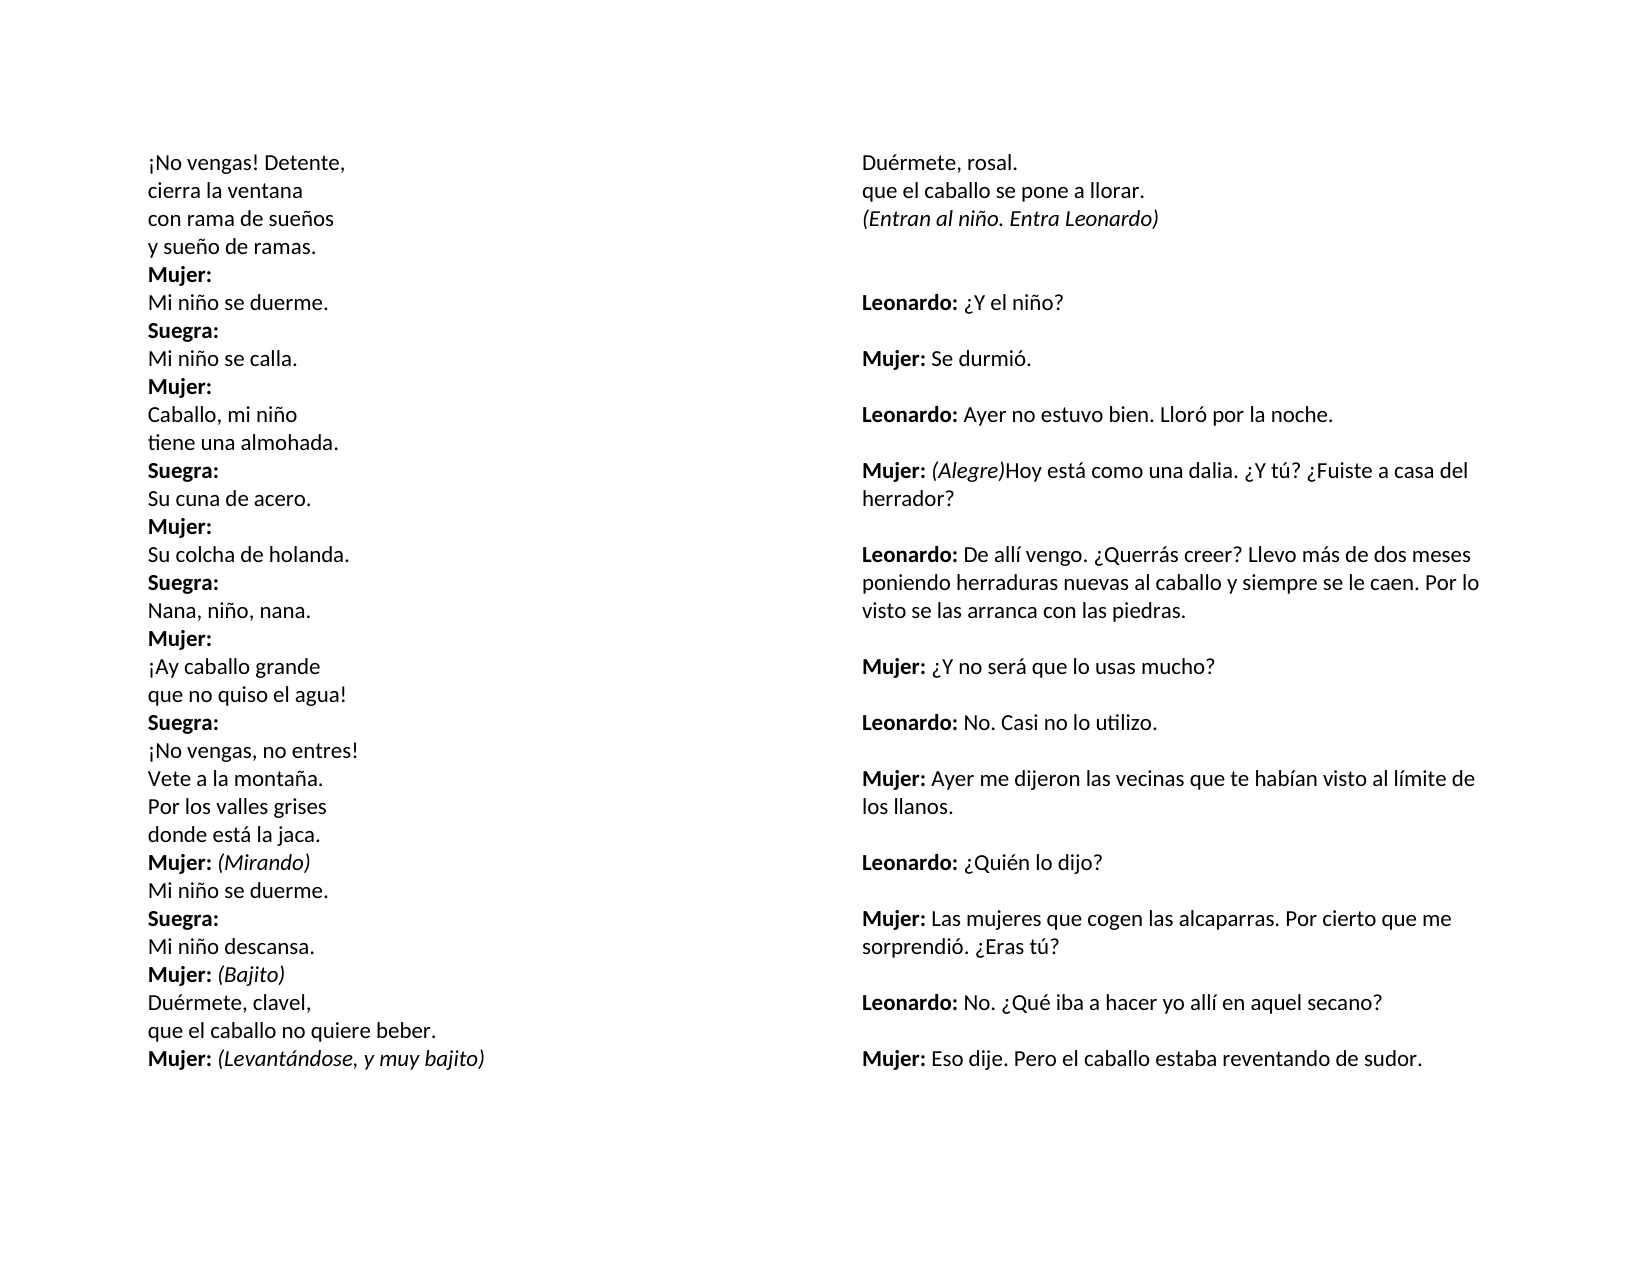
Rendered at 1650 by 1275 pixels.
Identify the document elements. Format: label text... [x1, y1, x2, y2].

text Mujer: (Mirando) [148, 848, 788, 876]
text Suegra: [148, 456, 788, 484]
text Mujer: [148, 372, 788, 400]
text ¡No vengas! Detente, cierra la ventana con rama de sueños y sueño de ramas. [148, 148, 788, 260]
text Mujer: [148, 624, 788, 652]
text Suegra: [148, 568, 788, 596]
text ¡Ay caballo grande que no quiso el agua! [148, 652, 788, 708]
text Mi niño se duerme. [148, 876, 788, 904]
text Nana, niño, nana. [148, 596, 788, 624]
text Suegra: [148, 316, 788, 344]
text ¡No vengas, no entres! Vete a la montaña. Por los valles grises donde está la jaca. [148, 736, 788, 848]
text Mujer: [148, 260, 788, 288]
text Mi niño descansa. [148, 932, 788, 960]
text Duérmete, rosal. que el caballo se pone a llorar. [862, 148, 1502, 204]
text Mujer: (Bajito) [148, 960, 788, 988]
text Mi niño se duerme. [148, 288, 788, 316]
text Suegra: [148, 904, 788, 932]
text Duérmete, clavel, que el caballo no quiere beber. [148, 988, 788, 1044]
text Mujer: (Levantándose, y muy bajito) [148, 1044, 788, 1072]
text Caballo, mi niño tiene una almohada. [148, 400, 788, 456]
text Mujer: [148, 512, 788, 540]
text Mi niño se calla. [148, 344, 788, 372]
text Su colcha de holanda. [148, 540, 788, 568]
text Suegra: [148, 708, 788, 736]
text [862, 204, 1502, 1100]
text Su cuna de acero. [148, 484, 788, 512]
